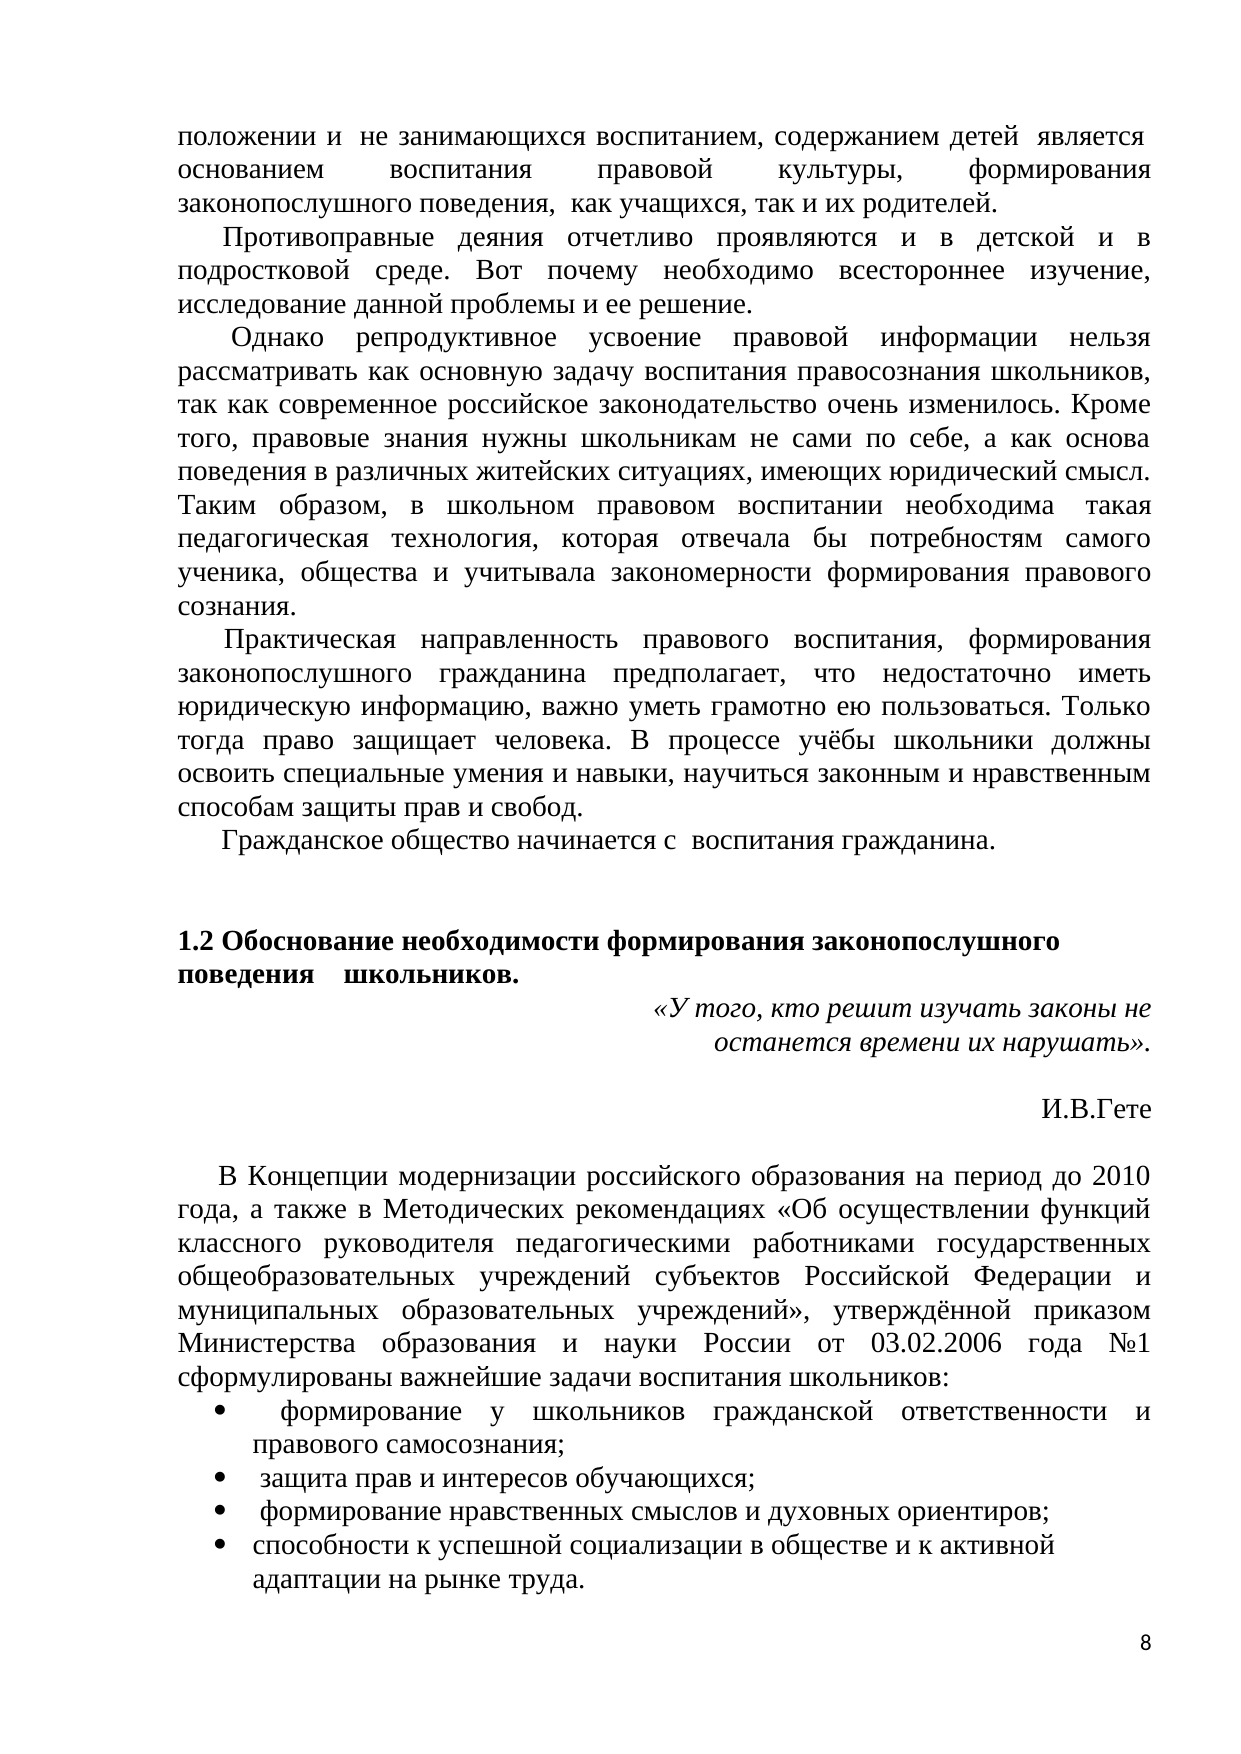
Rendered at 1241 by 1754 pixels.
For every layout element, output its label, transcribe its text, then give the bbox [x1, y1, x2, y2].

list формирование у школьников гражданской ответственности и правового самосознания; [215, 1393, 1152, 1460]
text «У того, кто решит изучать законы не [177, 990, 1152, 1024]
list способности к успешной социализации в обществе и к активной адаптации на рынке труда. [215, 1527, 1152, 1594]
text И.В.Гете [177, 1091, 1152, 1124]
list защита прав и интересов обучающихся; [215, 1460, 1152, 1493]
text 1.2 Обоснование необходимости формирования законопослушного поведения школьников. [177, 923, 1152, 990]
list формирование нравственных смыслов и духовных ориентиров; [215, 1493, 1152, 1527]
text Противоправные деяния отчетливо проявляются и в детской и в подростковой среде. Вот почему необходимо всестороннее изучение, исследование данной проблемы и ее решение. [177, 219, 1152, 319]
text Однако репродуктивное усвоение правовой информации нельзя рассматривать как основную задачу воспитания правосознания школьников, так как современное российское законодательство очень изменилось. Кроме того, правовые знания нужны школьникам не сами по себе, а как основа поведения в различных житейских ситуациях, имеющих юридический смысл. Таким образом, в школьном правовом воспитании необходима такая педагогическая технология, которая отвечала бы потребностям самого ученика, общества и учитывала закономерности формирования правового сознания. [177, 319, 1152, 621]
text Гражданское общество начинается с воспитания гражданина. [177, 822, 1152, 856]
text останется времени их нарушать». [177, 1024, 1152, 1057]
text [177, 118, 1152, 219]
text В Концепции модернизации российского образования на период до 2010 года, а также в Методических рекомендациях «Об осуществлении функций классного руководителя педагогическими работниками государственных общеобразовательных учреждений субъектов Российской Федерации и муниципальных образовательных учреждений», утверждённой приказом Министерства образования и науки России от 03.02.2006 года №1 сформулированы важнейшие задачи воспитания школьников: [177, 1158, 1152, 1393]
text Практическая направленность правового воспитания, формирования законопослушного гражданина предполагает, что недостаточно иметь юридическую информацию, важно уметь грамотно ею пользоваться. Только тогда право защищает человека. В процессе учёбы школьники должны освоить специальные умения и навыки, научиться законным и нравственным способам защиты прав и свобод. [177, 621, 1152, 822]
